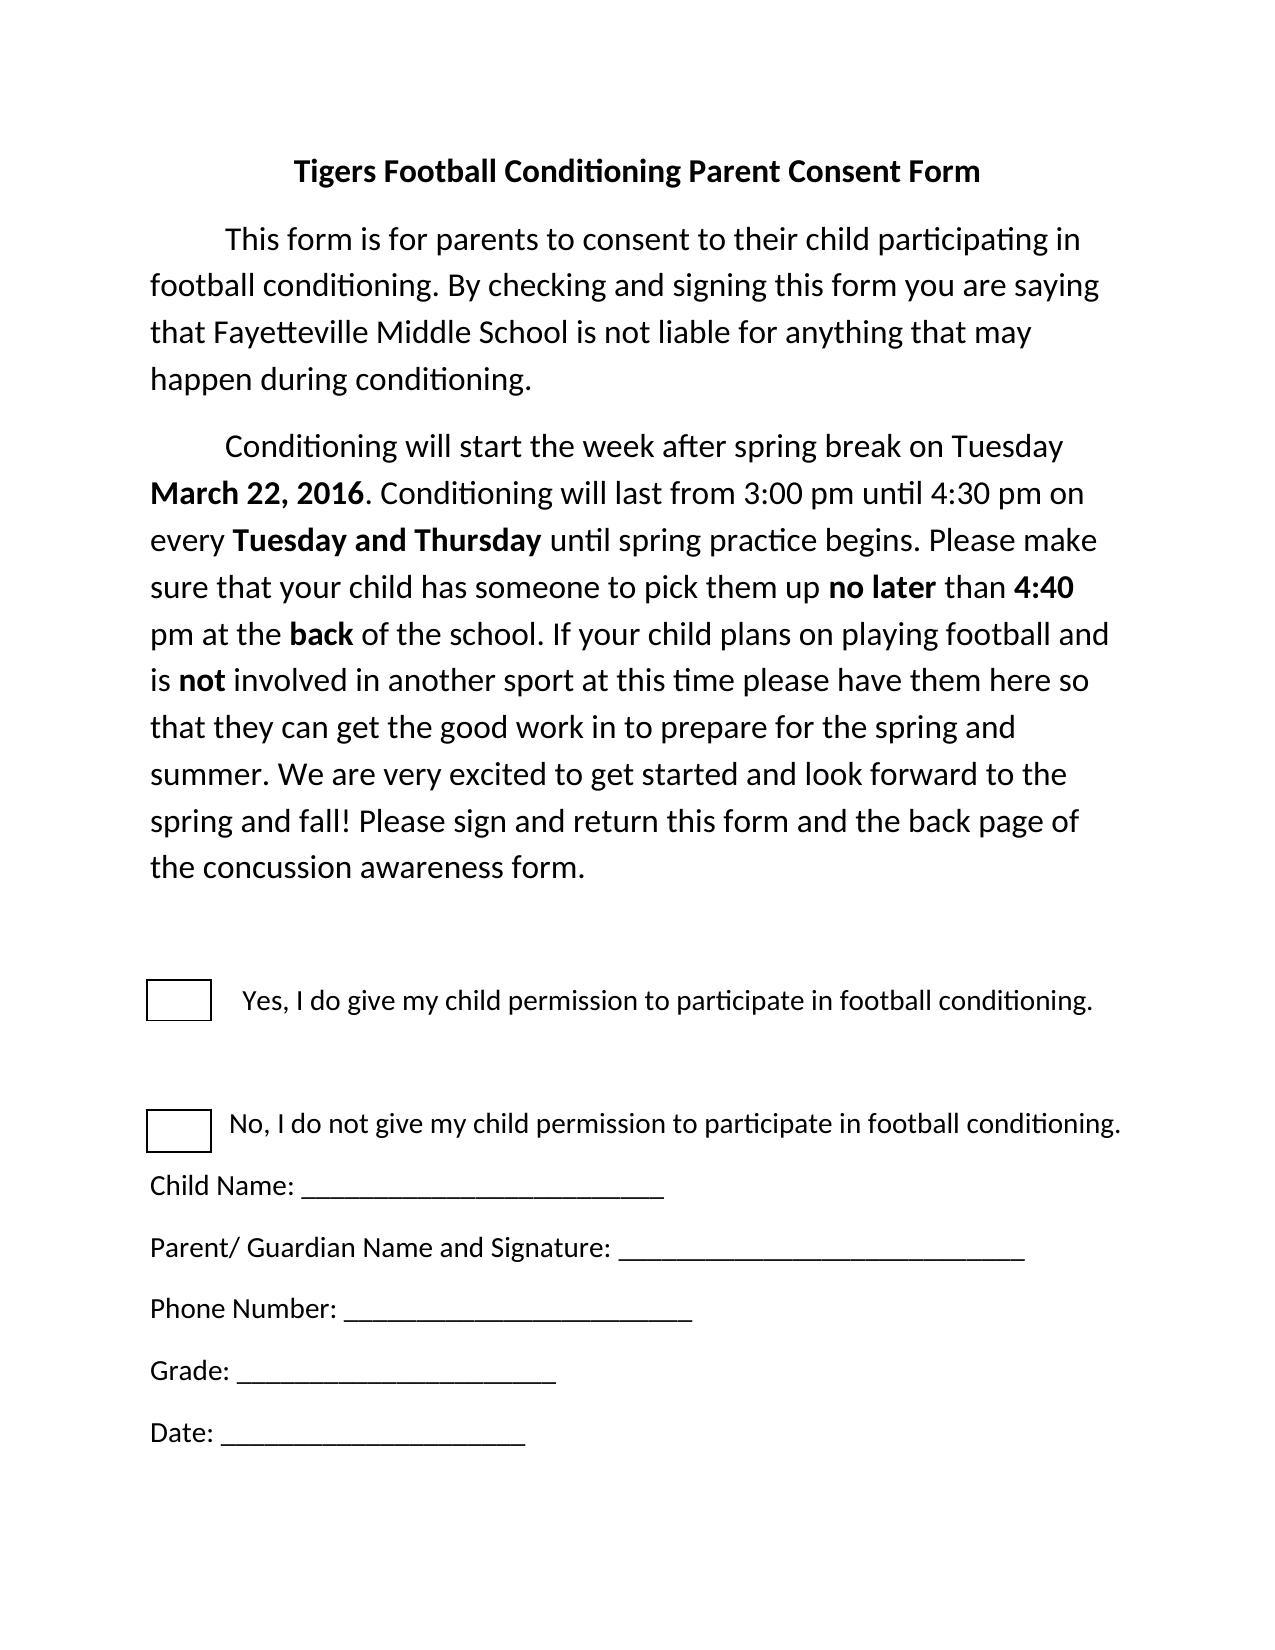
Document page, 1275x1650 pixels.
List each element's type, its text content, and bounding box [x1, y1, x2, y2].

text Child Name: _________________________ [150, 1167, 1125, 1203]
text Yes, I do give my child permission to participate in football conditioning. [212, 982, 1125, 1017]
text This form is for parents to consent to their child participating in football conditioning. By checking and signing this form you are saying that Fayetteville Middle School is not liable for anything that may happen during conditioning. [150, 218, 1125, 399]
text Grade: ______________________ [150, 1352, 1125, 1388]
text No, I do not give my child permission to participate in football conditioning. [150, 1105, 1125, 1141]
text Conditioning will start the week after spring break on Tuesday March 22, 2016. Conditioning will last from 3:00 pm until 4:30 pm on every Tuesday and Thursday until spring practice begins. Please make sure that your child has someone to pick them up no later than 4:40 pm at the back of the school. If your child plans on playing football and is not involved in another sport at this time please have them here so that they can get the good work in to prepare for the spring and summer. We are very excited to get started and look forward to the spring and fall! Please sign and return this form and the back page of the concussion awareness form. [150, 426, 1125, 887]
text Date: _____________________ [150, 1414, 1125, 1450]
text Phone Number: ________________________ [150, 1291, 1125, 1326]
text Tigers Football Conditioning Parent Consent Form [150, 150, 1125, 191]
text Parent/ Guardian Name and Signature: ____________________________ [150, 1229, 1125, 1264]
